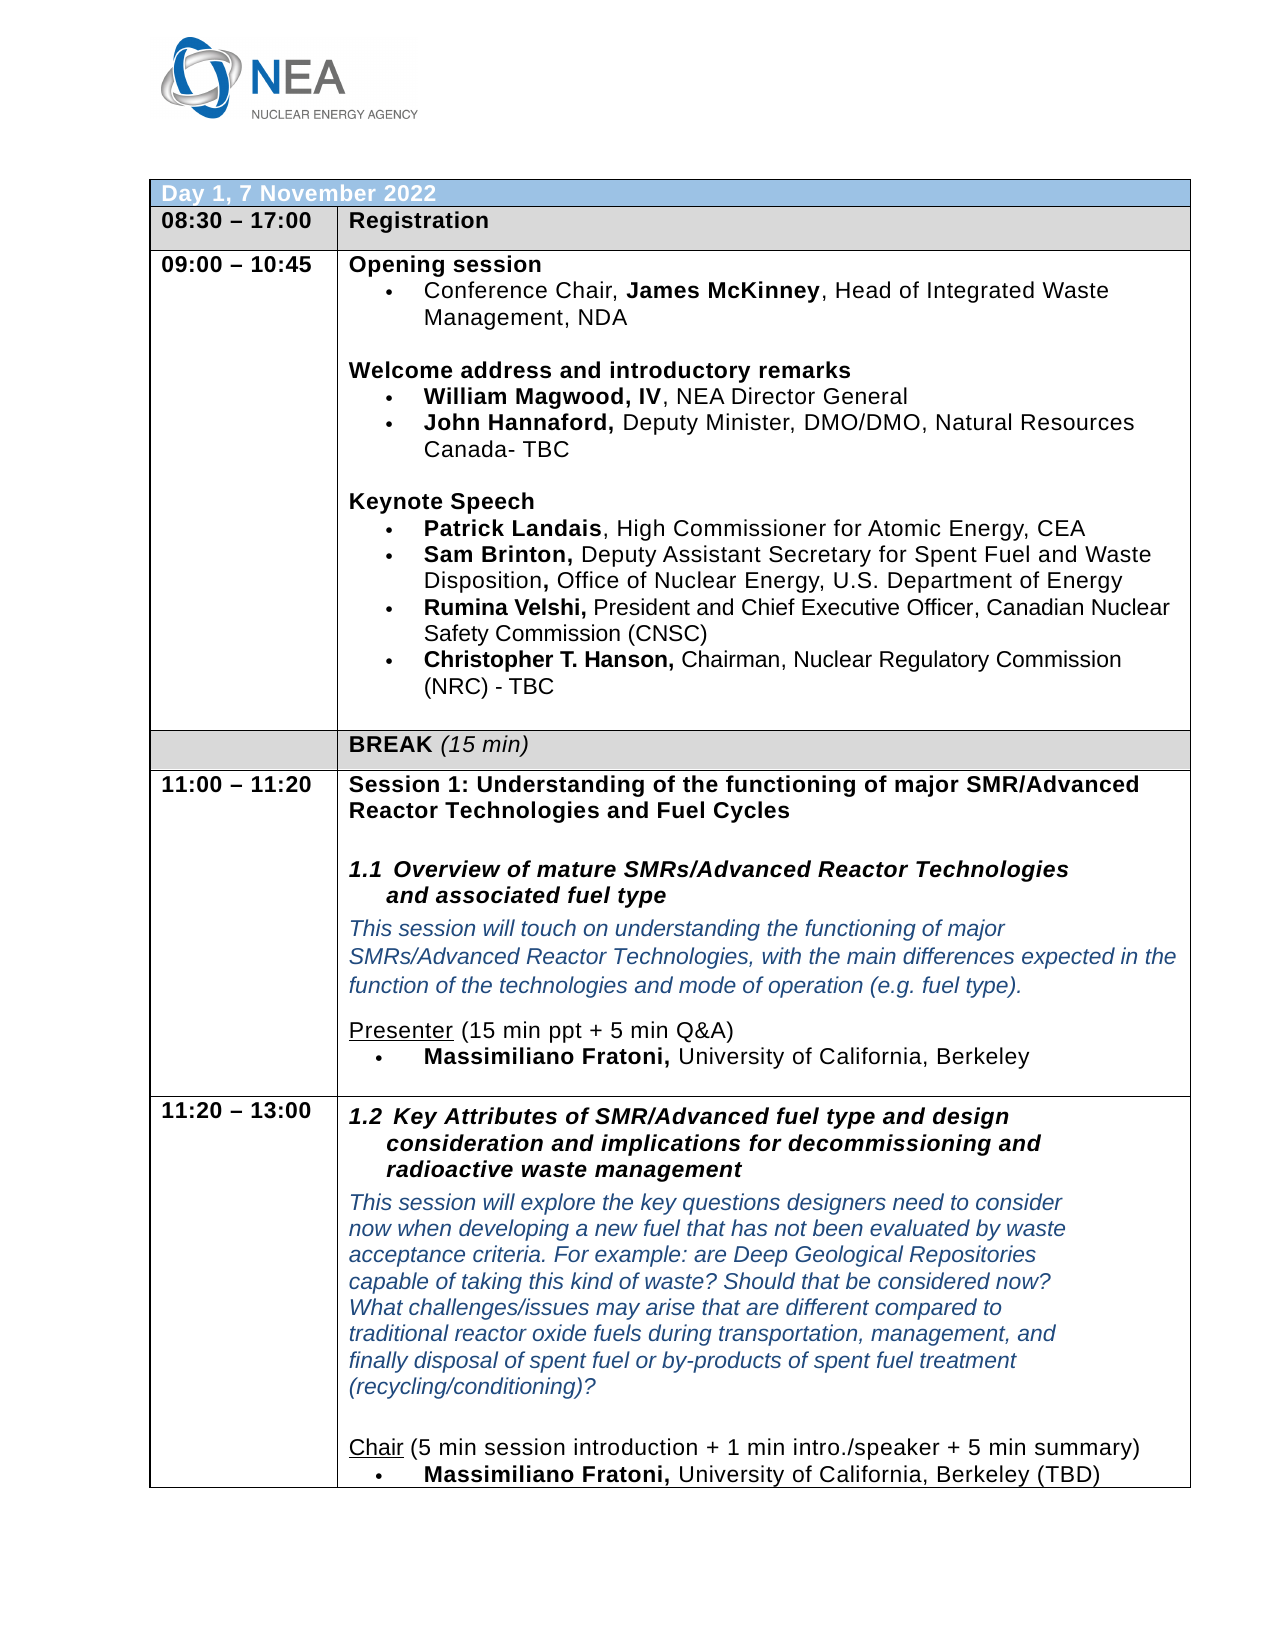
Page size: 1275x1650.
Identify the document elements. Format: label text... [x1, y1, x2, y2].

table_cell BREAK (15 min) [338, 731, 1190, 769]
table_cell 09:00 – 10:45 [151, 251, 337, 730]
table_cell Opening session Conference Chair, James McKinney, Head of Integrated Waste Management, NDA Welcome address and introductory remarks William Magwood, IV, NEA Director General John Hannaford, Deputy Minister, DMO/DMO, Natural Resources Canada- TBC Keynote Speech Patrick Landais, High Commissioner for Atomic Energy, CEA Sam Brinton, Deputy Assistant Secretary for Spent Fuel and Waste Disposition, Office of Nuclear Energy, U.S. Department of Energy Rumina Velshi, President and Chief Executive Officer, Canadian Nuclear Safety Commission (CNSC) Christopher T. Hanson, Chairman, Nuclear Regulatory Commission (NRC) - TBC [338, 251, 1190, 730]
table_cell [151, 731, 337, 769]
table_cell Session 1: Understanding of the functioning of major SMR/Advanced Reactor Technologies and Fuel Cycles Overview of mature SMRs/Advanced Reactor Technologies and associated fuel type This session will touch on understanding the functioning of major SMRs/Advanced Reactor Technologies, with the main differences expected in the function of the technologies and mode of operation (e.g. fuel type). Presenter (15 min ppt + 5 min Q&A) Massimiliano Fratoni, University of California, Berkeley [338, 771, 1190, 1096]
picture [150, 37, 418, 119]
table_cell Registration [338, 207, 1190, 250]
table_cell 11:20 – 13:00 [151, 1097, 337, 1487]
table_header Day 1, 7 November 2022 [151, 180, 1190, 206]
table_cell 08:30 – 17:00 [151, 207, 337, 250]
table_cell 11:00 – 11:20 [151, 771, 337, 1096]
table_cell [338, 1097, 1190, 1487]
